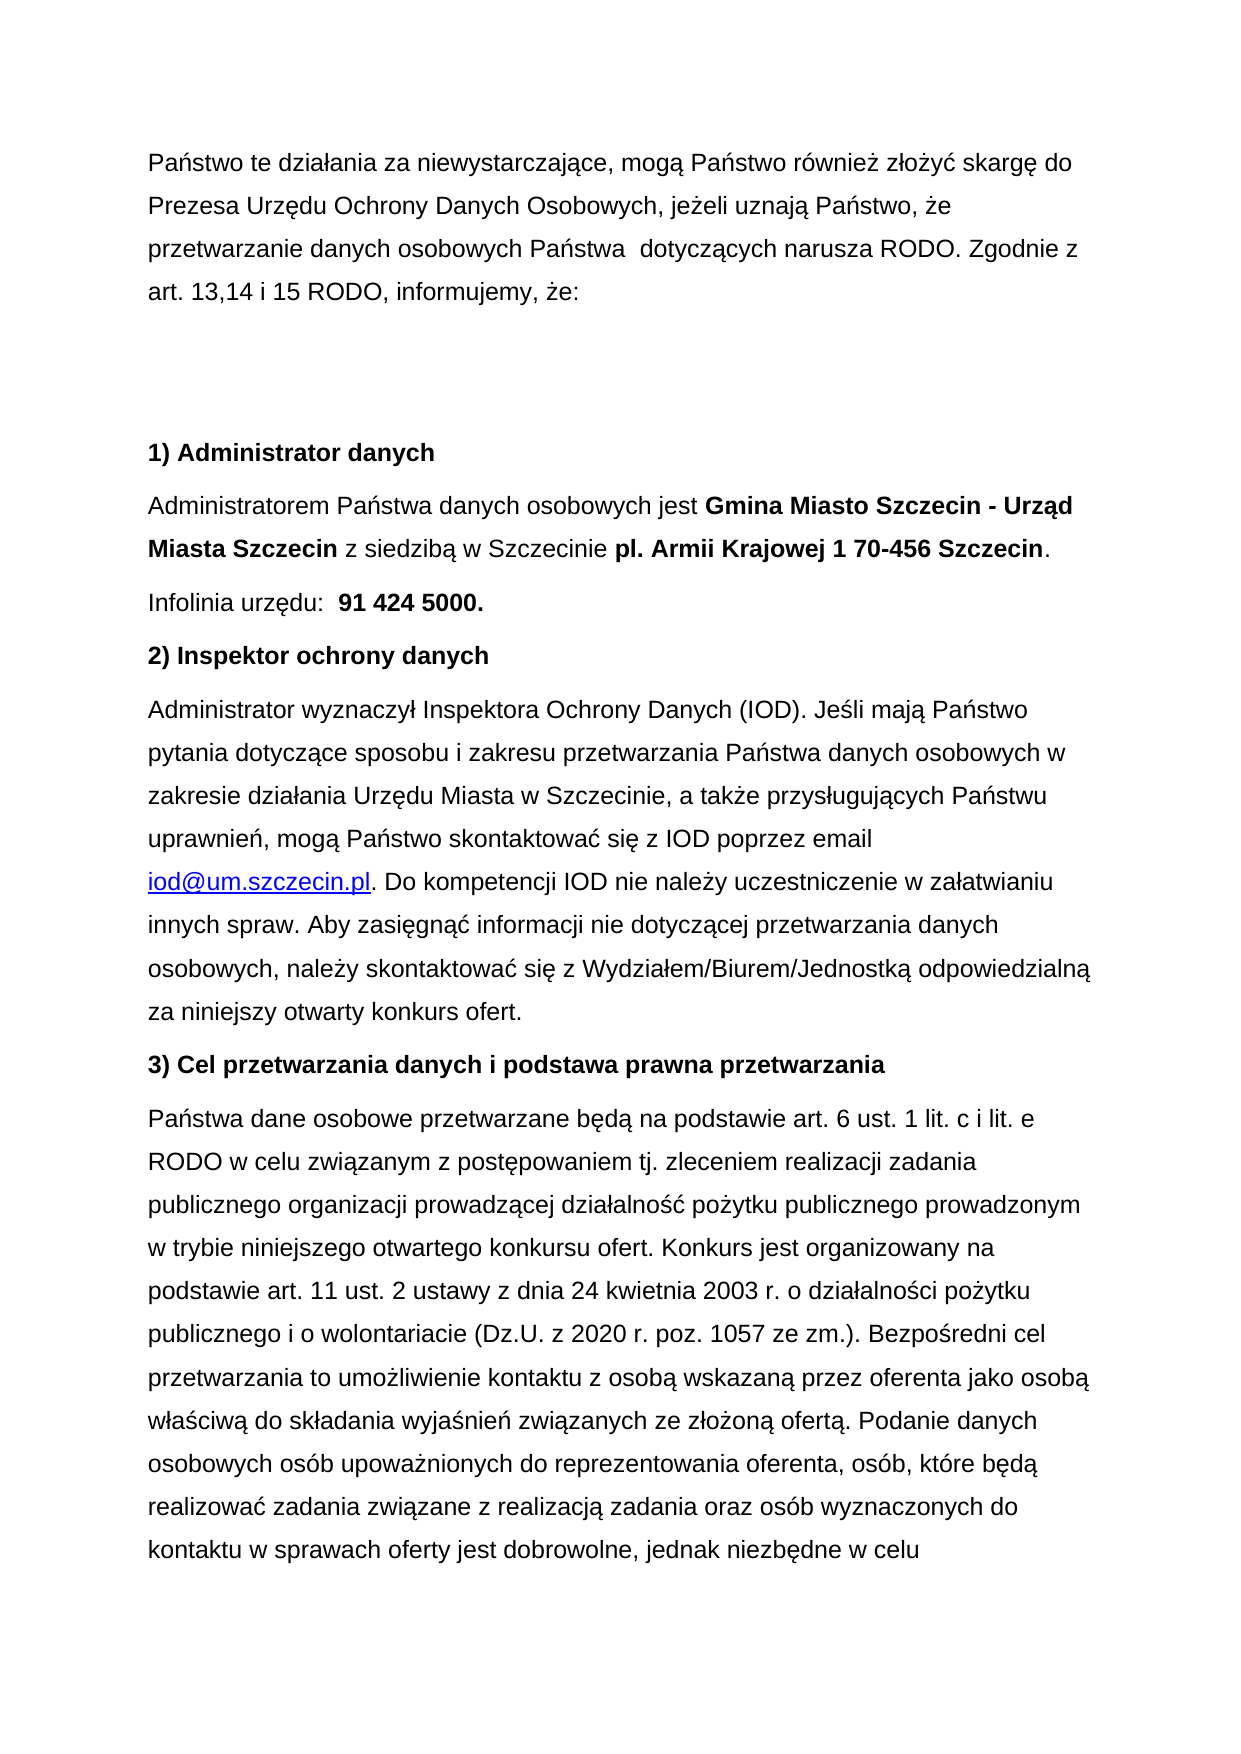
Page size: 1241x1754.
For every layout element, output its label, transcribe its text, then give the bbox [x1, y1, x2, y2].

text 1) Administrator danych [148, 438, 1093, 466]
text 2) Inspektor ochrony danych [148, 641, 1093, 670]
text Administratorem Państwa danych osobowych jest Gmina Miasto Szczecin - Urząd Miasta Szczecin z siedzibą w Szczecinie pl. Armii Krajowej 1 70-456 Szczecin. [148, 491, 1093, 563]
text Infolinia urzędu: 91 424 5000. [148, 588, 1093, 617]
text Administrator wyznaczył Inspektora Ochrony Danych (IOD). Jeśli mają Państwo pytania dotyczące sposobu i zakresu przetwarzania Państwa danych osobowych w zakresie działania Urzędu Miasta w Szczecinie, a także przysługujących Państwu uprawnień, mogą Państwo skontaktować się z IOD poprzez email iod@um.szczecin.pl. Do kompetencji IOD nie należy uczestniczenie w załatwianiu innych spraw. Aby zasięgnąć informacji nie dotyczącej przetwarzania danych osobowych, należy skontaktować się z Wydziałem/Biurem/Jednostką odpowiedzialną za niniejszy otwarty konkurs ofert. [148, 695, 1093, 1026]
text 3) Cel przetwarzania danych i podstawa prawna przetwarzania [148, 1050, 1093, 1079]
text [148, 1104, 1093, 1564]
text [148, 148, 1093, 306]
